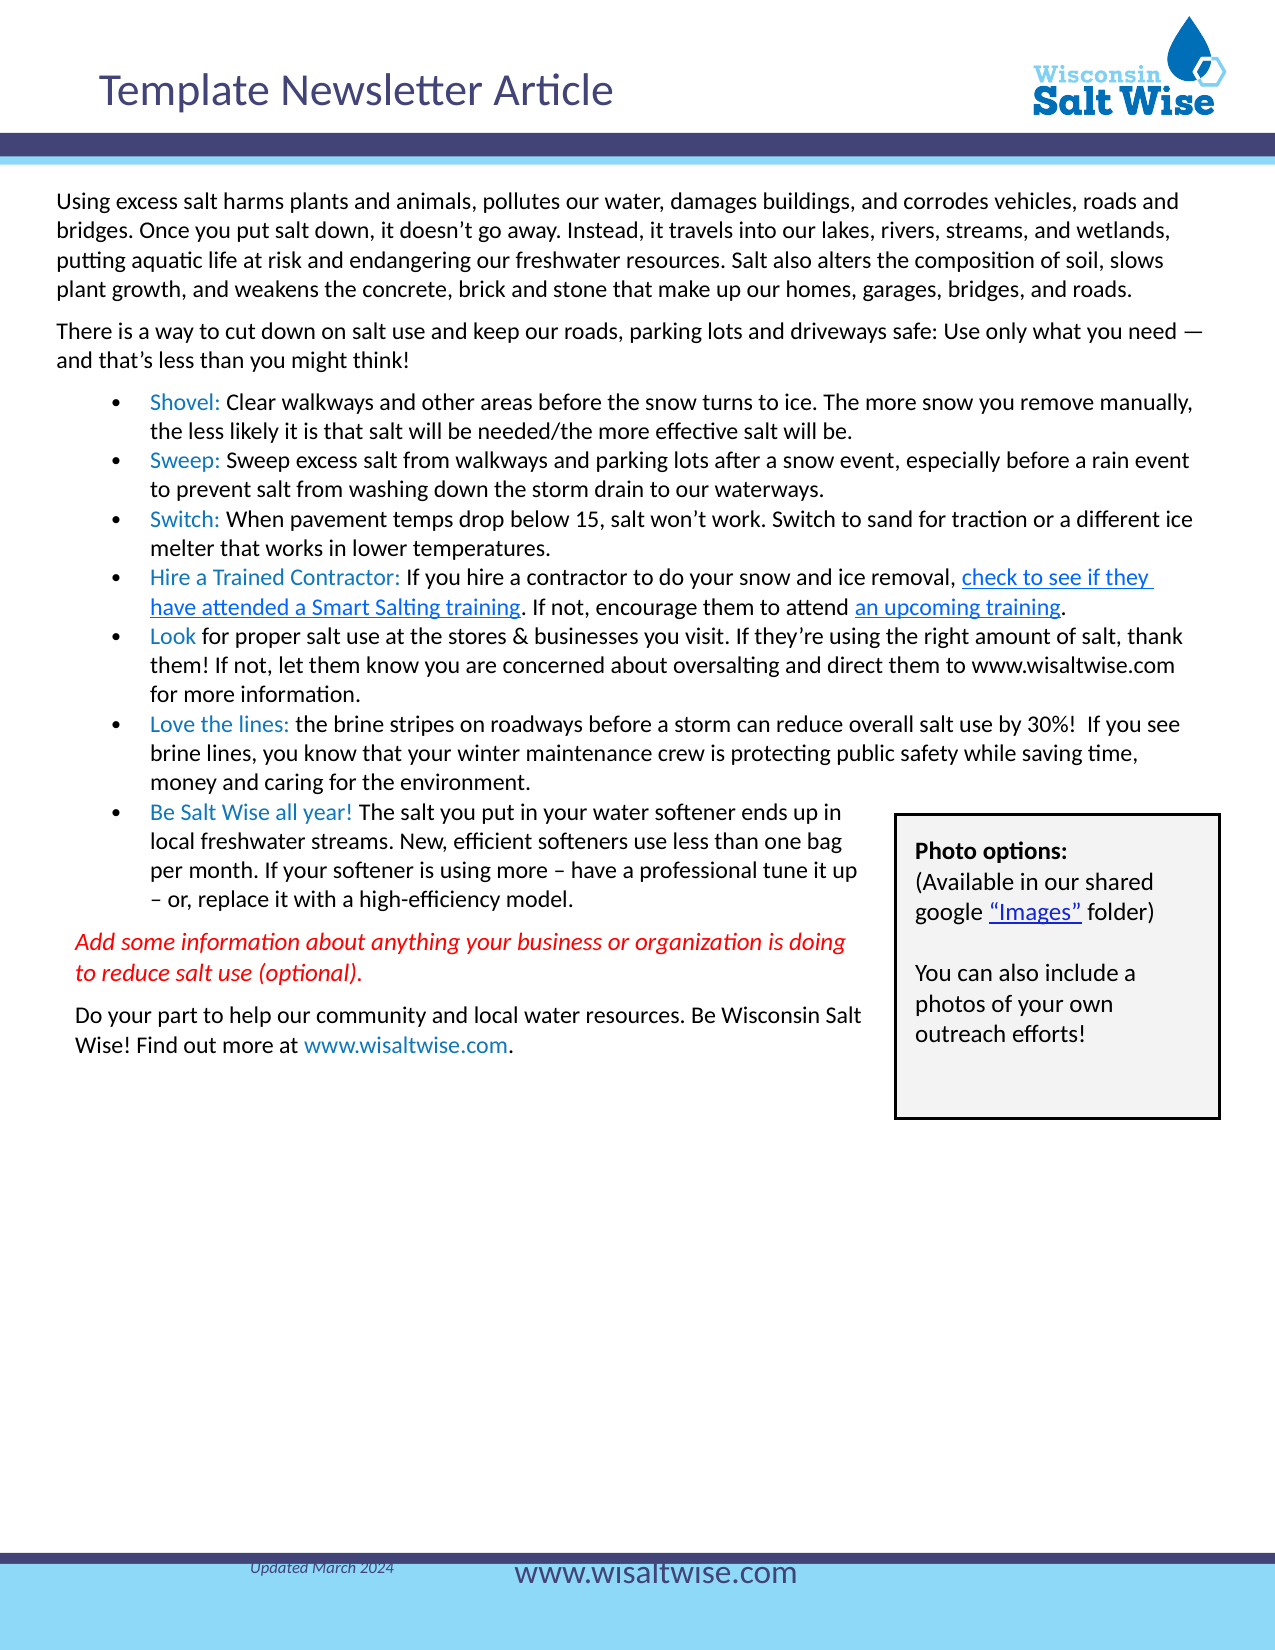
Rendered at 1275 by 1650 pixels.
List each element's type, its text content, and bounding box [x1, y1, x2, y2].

list Be Salt Wise all year! The salt you put in your water softener ends up in local freshwater streams. New, efficient softeners use less than one bag per month. If your softener is using more – have a professional tune it up – or, replace it with a high-efficiency model. [112, 797, 1200, 914]
list Look for proper salt use at the stores & businesses you visit. If they’re using the right amount of salt, thank them! If not, let them know you are concerned about oversalting and direct them to www.wisaltwise.com for more information. [112, 621, 1200, 709]
list Hire a Trained Contractor: If you hire a contractor to do your snow and ice removal, check to see if they have attended a Smart Salting training. If not, encourage them to attend an upcoming training. [112, 562, 1200, 621]
picture [1028, 10, 1230, 132]
list Sweep: Sweep excess salt from walkways and parking lots after a snow event, especially before a rain event to prevent salt from washing down the storm drain to our waterways. [112, 445, 1200, 504]
list Switch: When pavement temps drop below 15, salt won’t work. Switch to sand for traction or a different ice melter that works in lower temperatures. [112, 504, 1200, 562]
text Do your part to help our community and local water resources. Be Wisconsin Salt Wise! Find out more at www.wisaltwise.com. [75, 1000, 894, 1059]
text Add some information about anything your business or organization is doing to reduce salt use (optional). [75, 926, 894, 987]
text There is a way to cut down on salt use and keep our roads, parking lots and driveways safe: Use only what you need — and that’s less than you might think! [56, 316, 1219, 374]
list Shovel: Clear walkways and other areas before the snow turns to ice. The more snow you remove manually, the less likely it is that salt will be needed/the more effective salt will be. [112, 387, 1200, 445]
text Using excess salt harms plants and animals, pollutes our water, damages buildings, and corrodes vehicles, roads and bridges. Once you put salt down, it doesn’t go away. Instead, it travels into our lakes, rivers, streams, and wetlands, putting aquatic life at risk and endangering our freshwater resources. Salt also alters the composition of soil, slows plant growth, and weakens the concrete, brick and stone that make up our homes, garages, bridges, and roads. [56, 186, 1219, 303]
list Love the lines: the brine stripes on roadways before a storm can reduce overall salt use by 30%! If you see brine lines, you know that your winter maintenance crew is protecting public safety while saving time, money and caring for the environment. [112, 709, 1200, 797]
